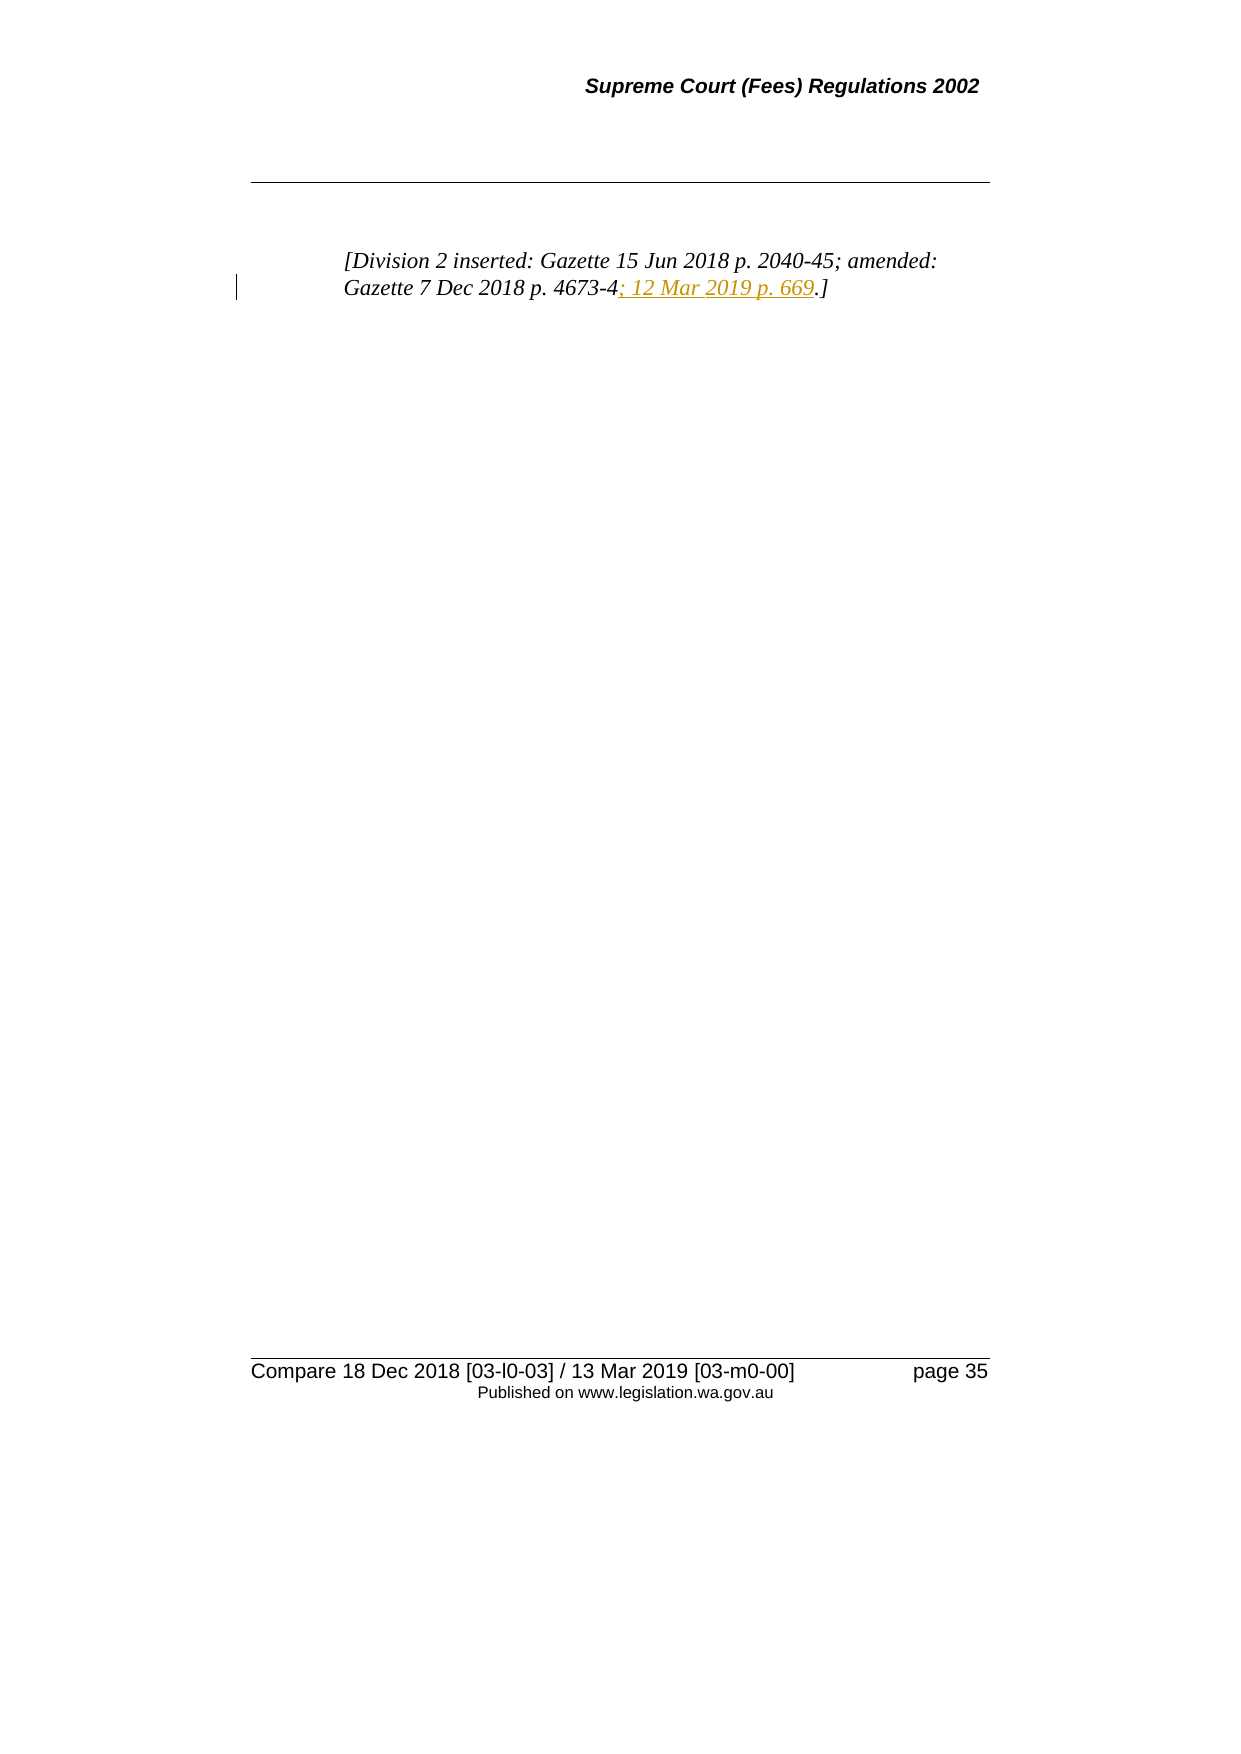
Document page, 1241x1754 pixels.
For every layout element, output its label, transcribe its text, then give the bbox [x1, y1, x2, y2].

text [Division 2 inserted: Gazette 15 Jun 2018 p. 2040-45; amended: Gazette 7 Dec 2018 p. 4673-4.] [251, 247, 990, 300]
